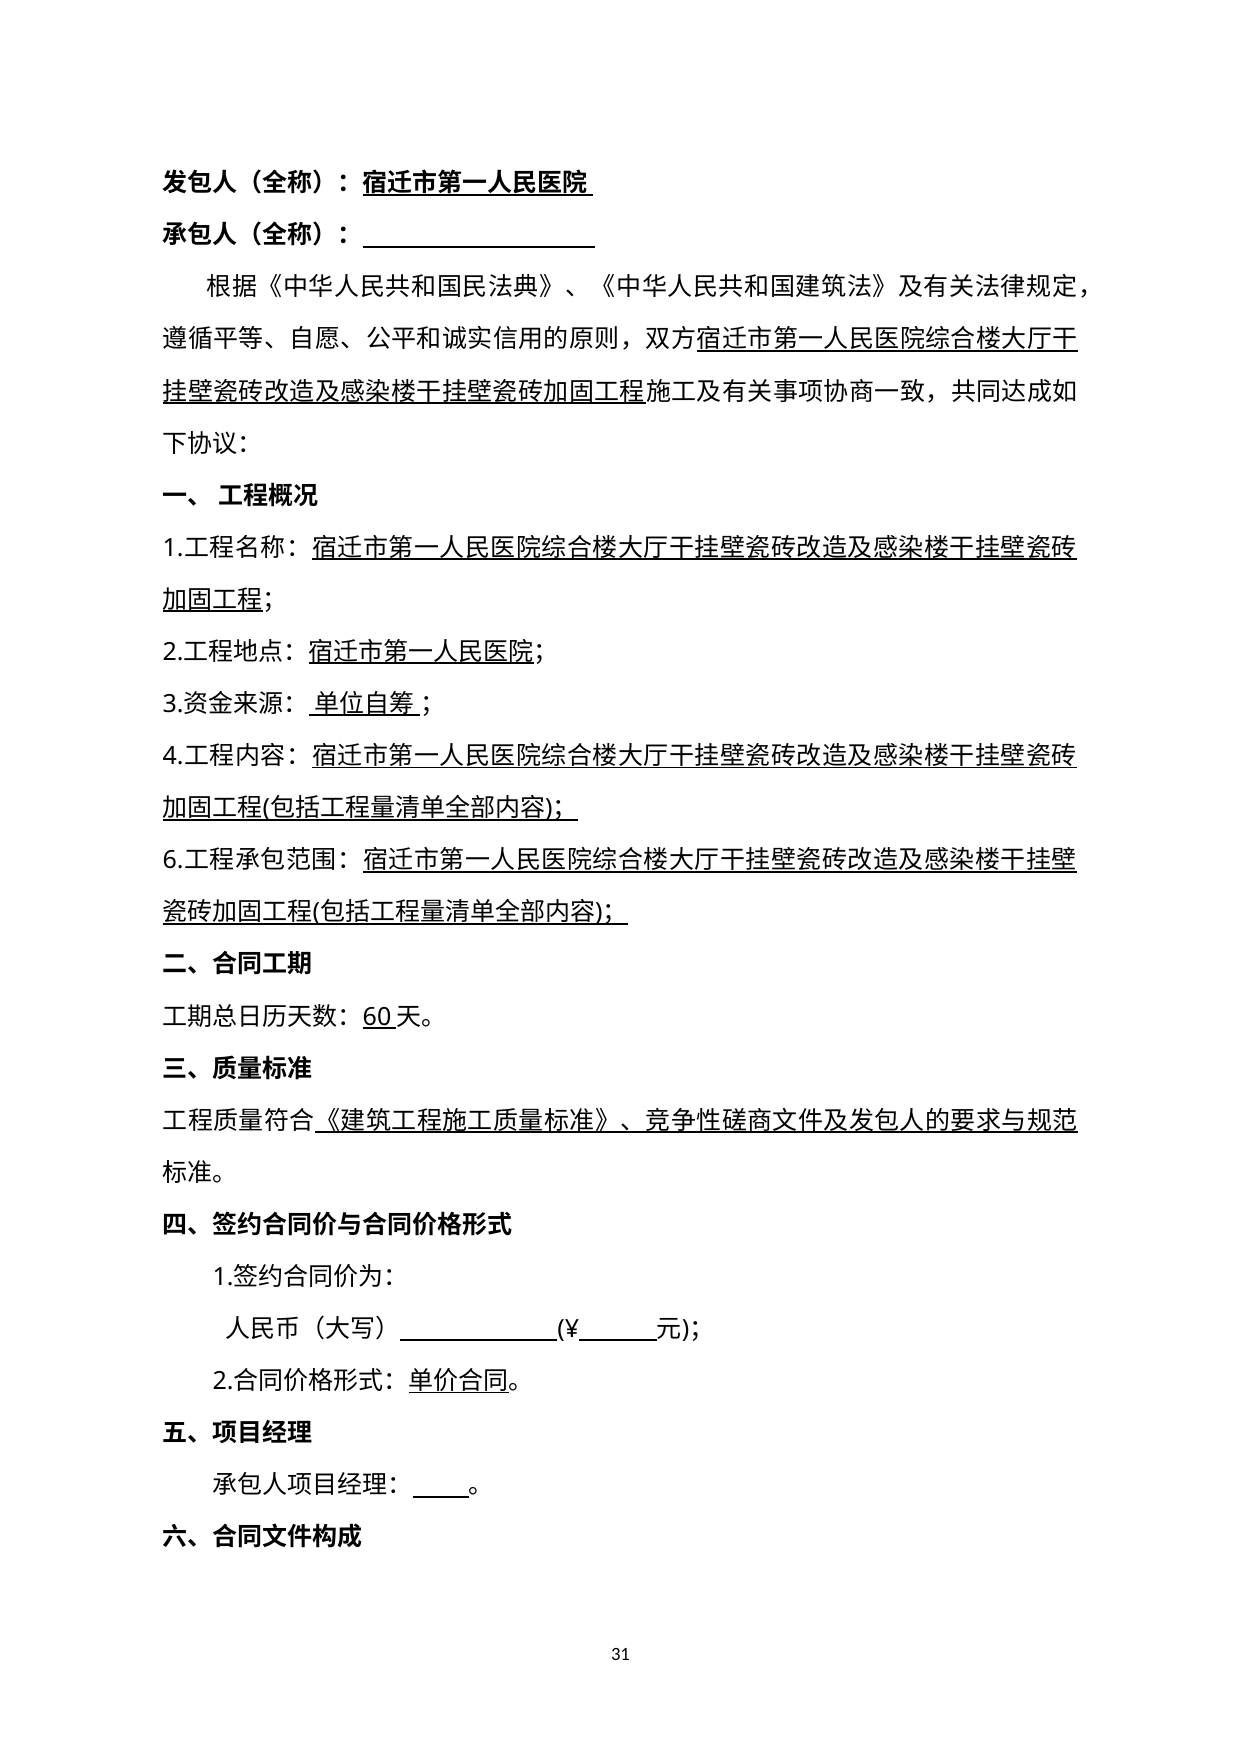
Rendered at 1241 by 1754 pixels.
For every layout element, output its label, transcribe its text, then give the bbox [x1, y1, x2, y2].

text 6.工程承包范围：宿迁市第一人民医院综合楼大厅干挂壁瓷砖改造及感染楼干挂壁瓷砖加固工程(包括工程量清单全部内容)； [162, 827, 1078, 931]
text 一、 工程概况 [162, 462, 1078, 514]
text 三、质量标准 [162, 1035, 1078, 1087]
text 2.工程地点：宿迁市第一人民医院； [162, 619, 1078, 671]
text 根据《中华人民共和国民法典》、《中华人民共和国建筑法》及有关法律规定，遵循平等、自愿、公平和诚实信用的原则，双方宿迁市第一人民医院综合楼大厅干挂壁瓷砖改造及感染楼干挂壁瓷砖加固工程施工及有关事项协商一致，共同达成如下协议： [162, 254, 1078, 462]
text 二、合同工期 [162, 931, 1078, 983]
text 2.合同价格形式：单价合同。 [162, 1348, 1078, 1400]
text 工程质量符合《建筑工程施工质量标准》、竞争性磋商文件及发包人的要求与规范标准。 [162, 1087, 1078, 1192]
text 五、项目经理 [162, 1400, 1078, 1452]
text 六、合同文件构成 [162, 1504, 1078, 1556]
text 发包人（全称）：宿迁市第一人民医院 [162, 150, 1078, 202]
text 工期总日历天数：60天。 [162, 983, 1078, 1035]
text 4.工程内容：宿迁市第一人民医院综合楼大厅干挂壁瓷砖改造及感染楼干挂壁瓷砖加固工程(包括工程量清单全部内容)； [162, 723, 1078, 827]
text 承包人（全称）： [162, 202, 1078, 254]
text 人民币（大写） (¥ 元)； [162, 1296, 1078, 1348]
text 3.资金来源： 单位自筹 ； [162, 671, 1078, 723]
text 1.工程名称：宿迁市第一人民医院综合楼大厅干挂壁瓷砖改造及感染楼干挂壁瓷砖加固工程； [162, 514, 1078, 619]
text 1.签约合同价为： [162, 1244, 1078, 1296]
text 四、签约合同价与合同价格形式 [162, 1192, 1078, 1244]
text 承包人项目经理： 。 [162, 1452, 1078, 1504]
